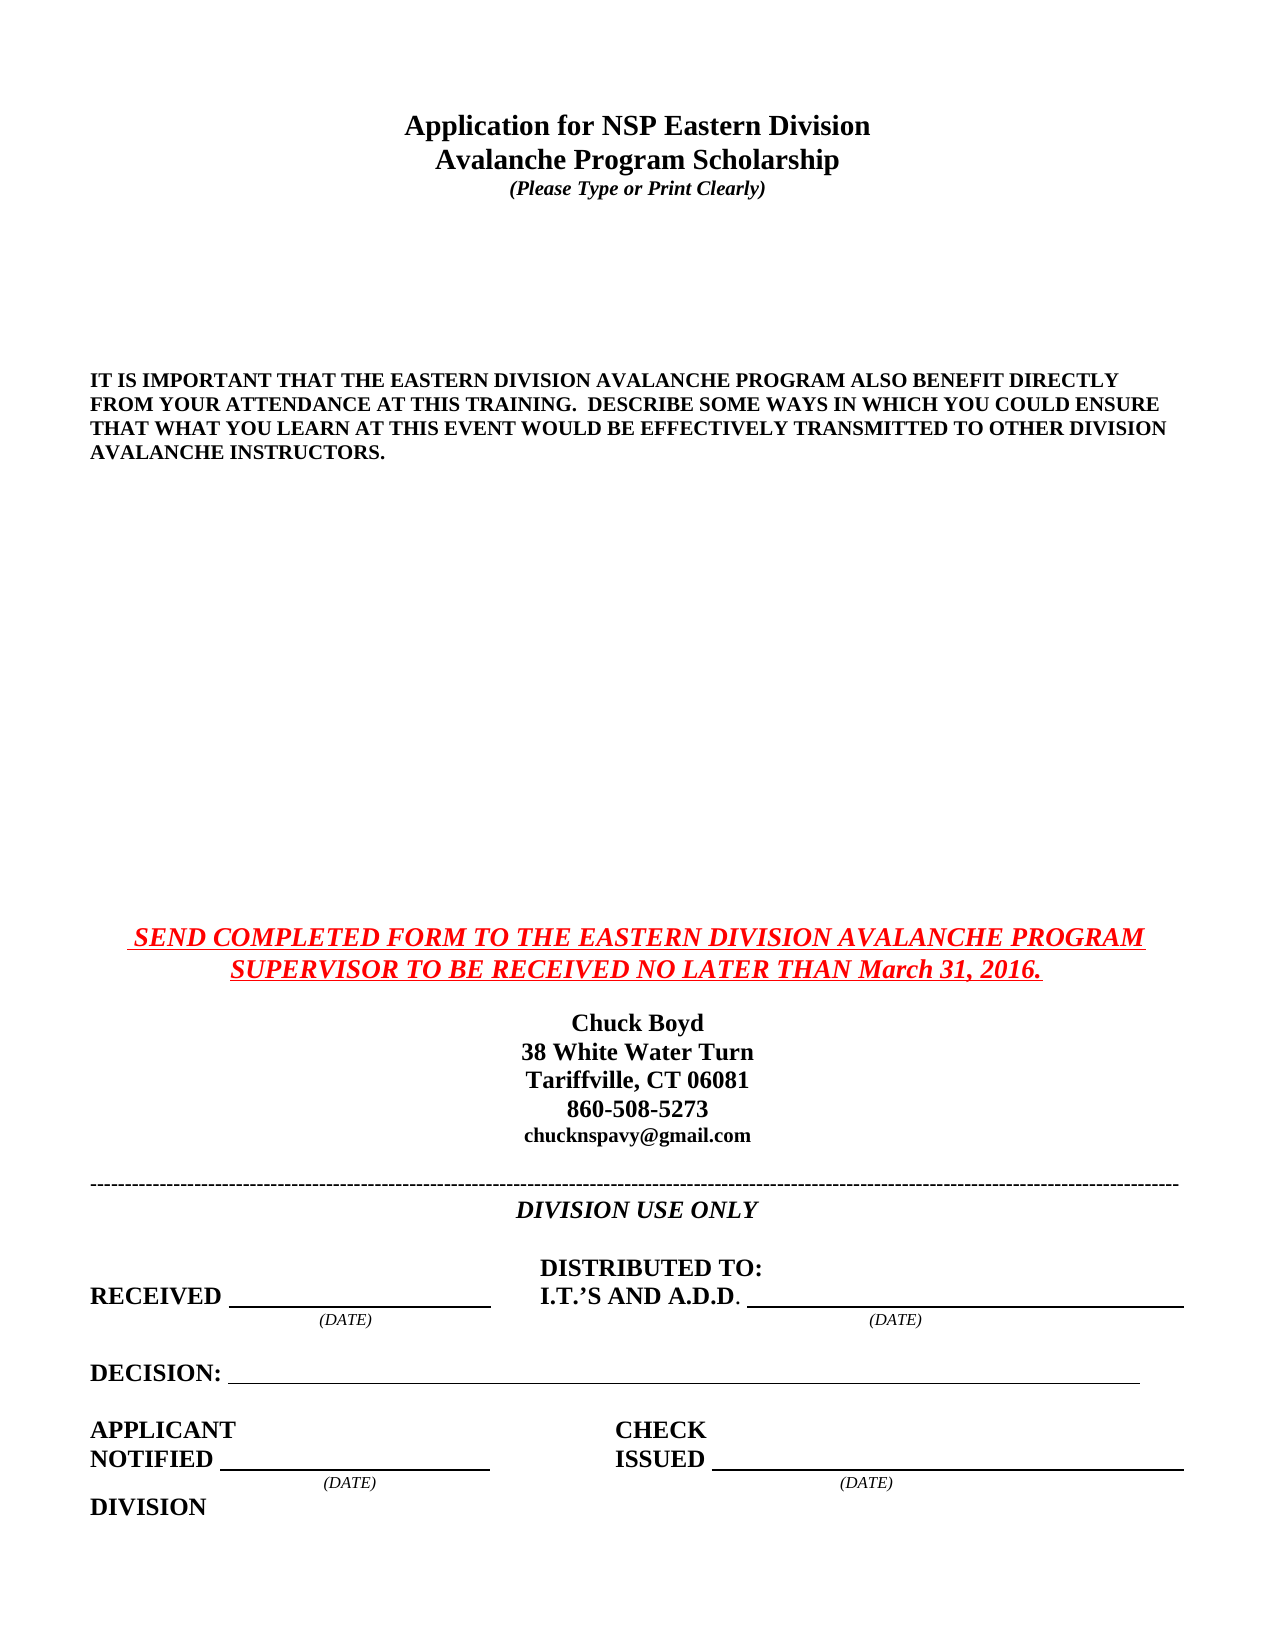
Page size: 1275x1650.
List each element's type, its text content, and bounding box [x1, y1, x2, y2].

text DIVISION [90, 1492, 1185, 1521]
text Tariffville, CT 06081 [90, 1065, 1185, 1094]
text APPLICANT CHECK [90, 1416, 1185, 1444]
text SEND COMPLETED FORM TO THE EASTERN DIVISION AVALANCHE PROGRAM SUPERVISOR TO BE RECEIVED NO LATER THAN March 31, 2016. [90, 922, 1185, 984]
text NOTIFIED ISSUED [90, 1444, 1185, 1473]
text DECISION: [90, 1358, 1185, 1387]
text IT IS IMPORTANT THAT THE EASTERN DIVISION AVALANCHE PROGRAM ALSO BENEFIT DIRECTLY FROM YOUR ATTENDANCE AT THIS TRAINING. DESCRIBE SOME WAYS IN WHICH YOU COULD ENSURE THAT WHAT YOU LEARN AT THIS EVENT WOULD BE EFFECTIVELY TRANSMITTED TO OTHER DIVISION AVALANCHE INSTRUCTORS. [90, 368, 1185, 464]
text 38 White Water Turn [90, 1037, 1185, 1065]
text Chuck Boyd [90, 1008, 1185, 1037]
text DISTRIBUTED TO: [465, 1253, 1185, 1281]
text chucknspavy@gmail.com [90, 1123, 1185, 1147]
text ------------------------------------------------------------------------------------------------------------------------------------------------------------- [90, 1171, 1185, 1195]
text (DATE) (DATE) [90, 1473, 1185, 1492]
text 860-508-5273 [90, 1094, 1185, 1123]
text RECEIVED I.T.’S AND A.D.D. [90, 1281, 1185, 1310]
text (DATE) (DATE) [165, 1310, 1185, 1329]
text DIVISION USE ONLY [90, 1195, 1185, 1224]
